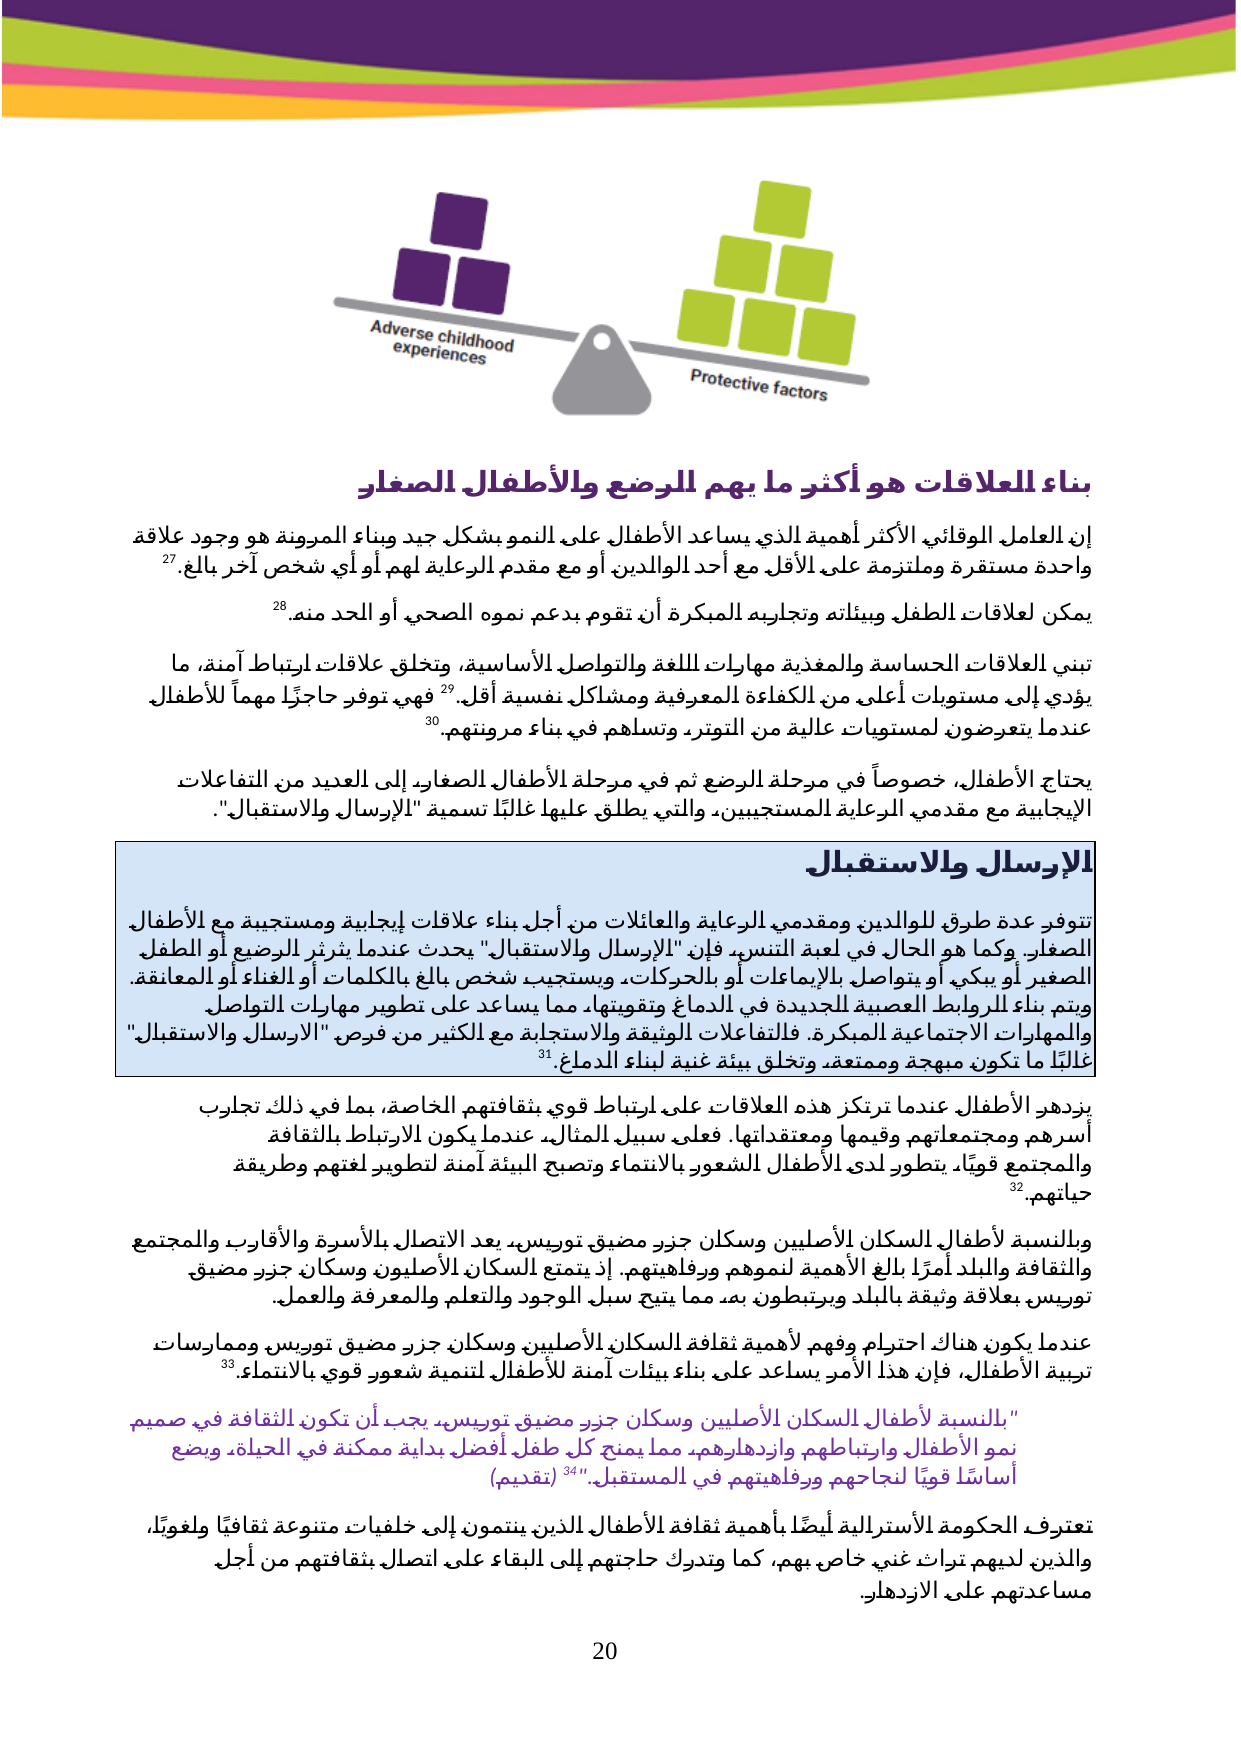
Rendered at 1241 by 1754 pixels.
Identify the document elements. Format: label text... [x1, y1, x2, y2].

text "بالنسبة لأطفال السكان الأصليين وسكان جزر مضيق توريس، يجب أن تكون الثقافة في صميم نمو الأطفال وارتباطهم وازدهارهم، مما يمنح كل طفل أفضل بداية ممكنة في الحياة، ويضع أساسًا قويًا لنجاحهم ورفاهيتهم في المستقبل." (تقديم) [118, 1403, 1017, 1490]
text يزدهر الأطفال عندما ترتكز هذه العلاقات على ارتباط قوي بثقافتهم الخاصة، بما في ذلك تجارب أسرهم ومجتمعاتهم وقيمها ومعتقداتها. فعلى سبيل المثال، عندما يكون الارتباط بالثقافة والمجتمع قويًا، يتطور لدى الأطفال الشعور بالانتماء وتصبح البيئة آمنة لتطوير لغتهم وطريقة حياتهم. [177, 1090, 1092, 1206]
picture [0, 0, 1236, 128]
text بناء العلاقات هو أكثر ما يهم الرضع والأطفال الصغار [118, 464, 1092, 500]
text الإرسال والاستقبال [116, 842, 1094, 880]
picture [322, 146, 888, 444]
text يمكن لعلاقات الطفل وبيئاته وتجاربه المبكرة أن تقوم بدعم نموه الصحي أو الحد منه. [118, 598, 1092, 626]
text إن العامل الوقائي الأكثر أهمية الذي يساعد الأطفال على النمو بشكل جيد وبناء المرونة هو وجود علاقة واحدة مستقرة وملتزمة على الأقل مع أحد الوالدين أو مع مقدم الرعاية لهم أو أي شخص آخر بالغ. [118, 521, 1092, 579]
text تعترف الحكومة الأسترالية أيضًا بأهمية ثقافة الأطفال الذين ينتمون إلى خلفيات متنوعة ثقافيًا ولغويًا، والذين لديهم تراث غني خاص بهم، كما وتدرك حاجتهم إلى البقاء على اتصال بثقافتهم من أجل مساعدتهم على الازدهار. [118, 1509, 1092, 1604]
text يحتاج الأطفال، خصوصاً في مرحلة الرضع ثم في مرحلة الأطفال الصغار، إلى العديد من التفاعلات الإيجابية مع مقدمي الرعاية المستجيبين، والتي يطلق عليها غالبًا تسمية "الإرسال والاستقبال". [118, 764, 1092, 822]
text عندما يكون هناك احترام وفهم لأهمية ثقافة السكان الأصليين وسكان جزر مضيق توريس وممارسات تربية الأطفال، فإن هذا الأمر يساعد على بناء بيئات آمنة للأطفال لتنمية شعور قوي بالانتماء. [118, 1328, 1092, 1384]
text تبني العلاقات الحساسة والمغذية مهارات اللغة والتواصل الأساسية، وتخلق علاقات ارتباط آمنة، ما يؤدي إلى مستويات أعلى من الكفاءة المعرفية ومشاكل نفسية أقل. فهي توفر حاجزًا مهماً للأطفال عندما يتعرضون لمستويات عالية من التوتر، وتساهم في بناء مرونتهم. [118, 649, 1092, 741]
text تتوفر عدة طرق للوالدين ومقدمي الرعاية والعائلات من أجل بناء علاقات إيجابية ومستجيبة مع الأطفال الصغار. وكما هو الحال في لعبة التنس، فإن "الإرسال والاستقبال" يحدث عندما يثرثر الرضيع أو الطفل الصغير أو يبكي أو يتواصل بالإيماءات أو بالحركات، ويستجيب شخص بالغ بالكلمات أو الغناء أو المعانقة. ويتم بناء الروابط العصبية الجديدة في الدماغ وتقويتها، مما يساعد على تطوير مهارات التواصل والمهارات الاجتماعية المبكرة. فالتفاعلات الوثيقة والاستجابة مع الكثير من فرص "الارسال والاستقبال" غالبًا ما تكون مبهجة وممتعة، وتخلق بيئة غنية لبناء الدماغ. [116, 903, 1094, 1076]
text وبالنسبة لأطفال السكان الأصليين وسكان جزر مضيق توريس، يعد الاتصال بالأسرة والأقارب والمجتمع والثقافة والبلد أمرًا بالغ الأهمية لنموهم ورفاهيتهم. إذ يتمتع السكان الأصليون وسكان جزر مضيق توريس بعلاقة وثيقة بالبلد ويرتبطون به، مما يتيح سبل الوجود والتعلم والمعرفة والعمل. [118, 1225, 1092, 1309]
